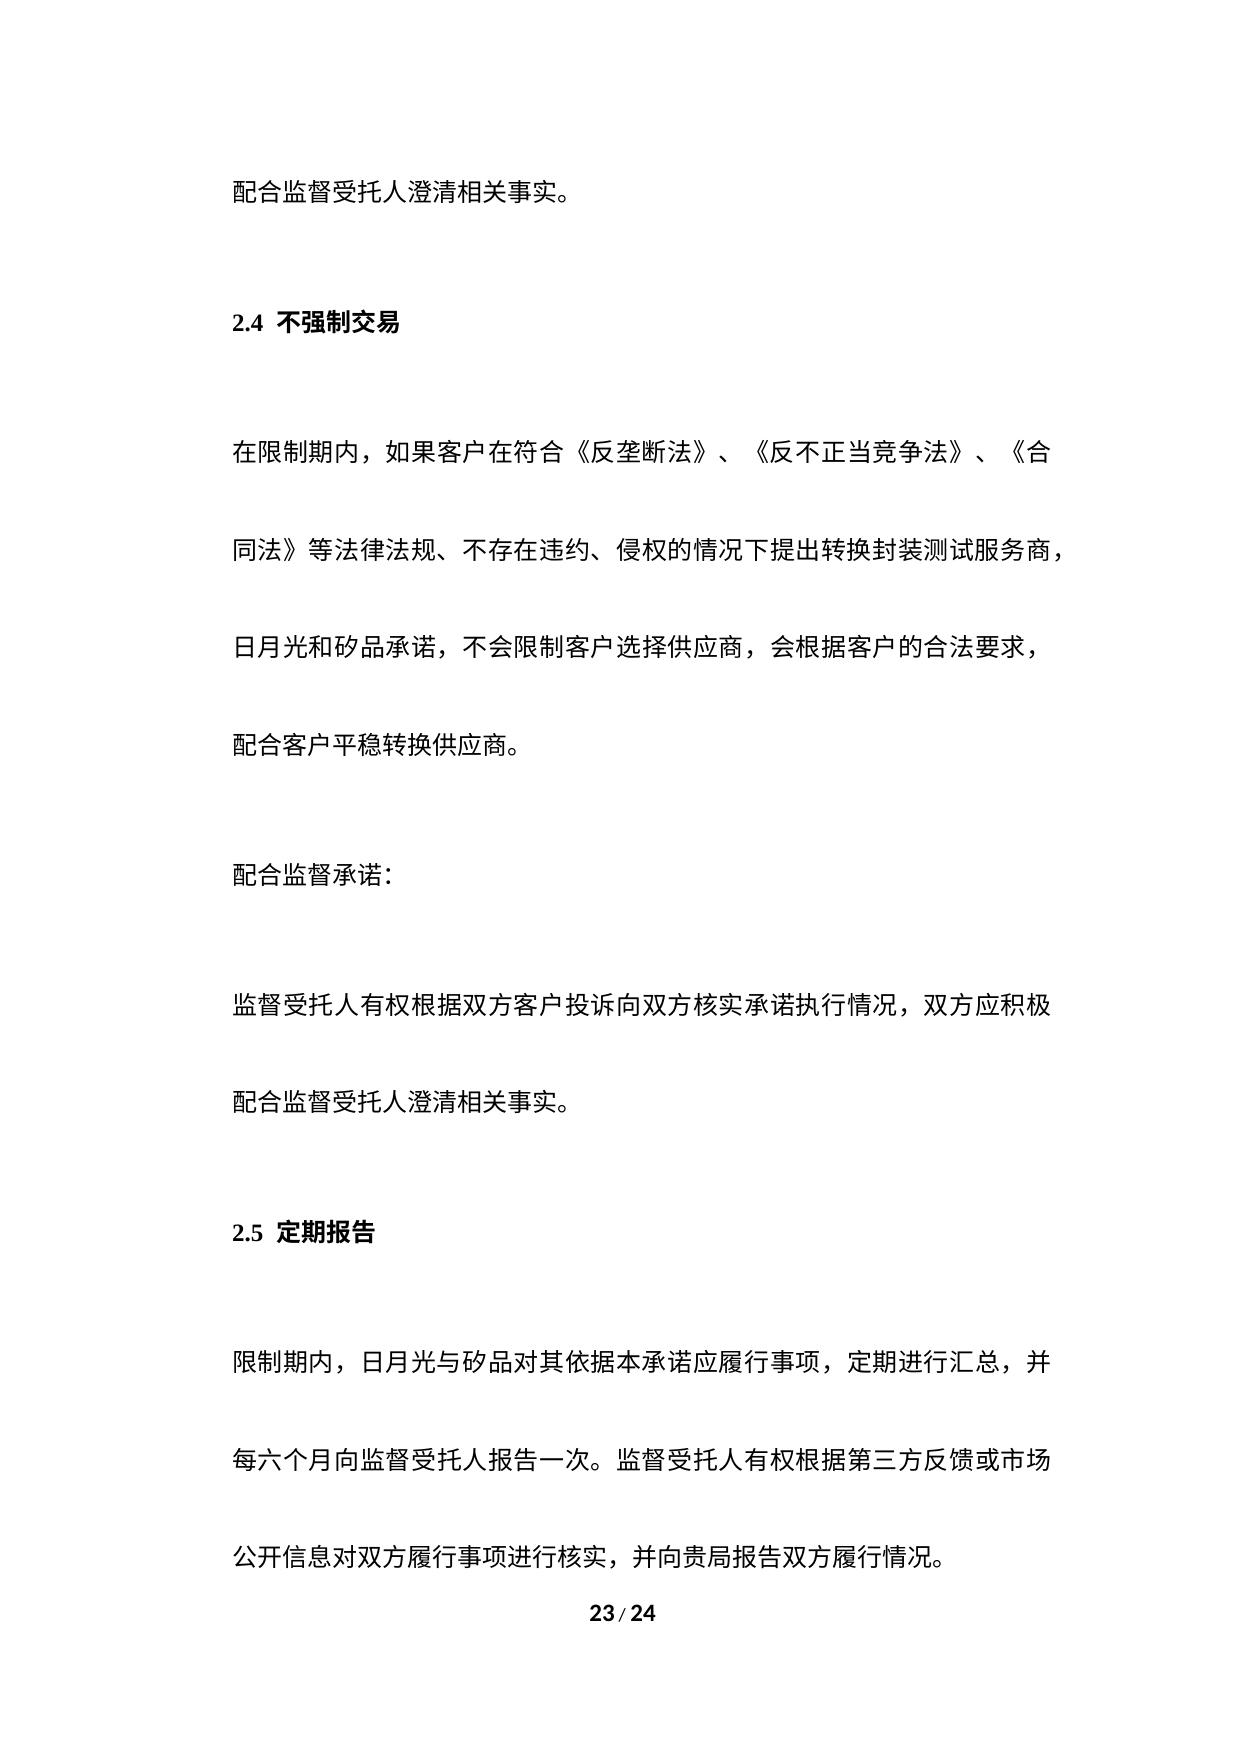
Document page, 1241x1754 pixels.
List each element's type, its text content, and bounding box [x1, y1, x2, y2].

list 定期报告 [232, 1198, 1053, 1263]
list 监督受托人有权根据双方客户投诉向双方核实承诺执行情况，双方应积极配合监督受托人澄清相关事实。 [232, 971, 1053, 1133]
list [232, 158, 1053, 223]
list 限制期内，日月光与矽品对其依据本承诺应履行事项，定期进行汇总，并每六个月向监督受托人报告一次。监督受托人有权根据第三方反馈或市场公开信息对双方履行事项进行核实，并向贵局报告双方履行情况。 [232, 1328, 1053, 1588]
list 在限制期内，如果客户在符合《反垄断法》、《反不正当竞争法》、《合同法》等法律法规、不存在违约、侵权的情况下提出转换封装测试服务商，日月光和矽品承诺，不会限制客户选择供应商，会根据客户的合法要求，配合客户平稳转换供应商。 [232, 418, 1053, 776]
list 配合监督承诺： [232, 841, 1053, 906]
list 不强制交易 [232, 288, 1053, 353]
